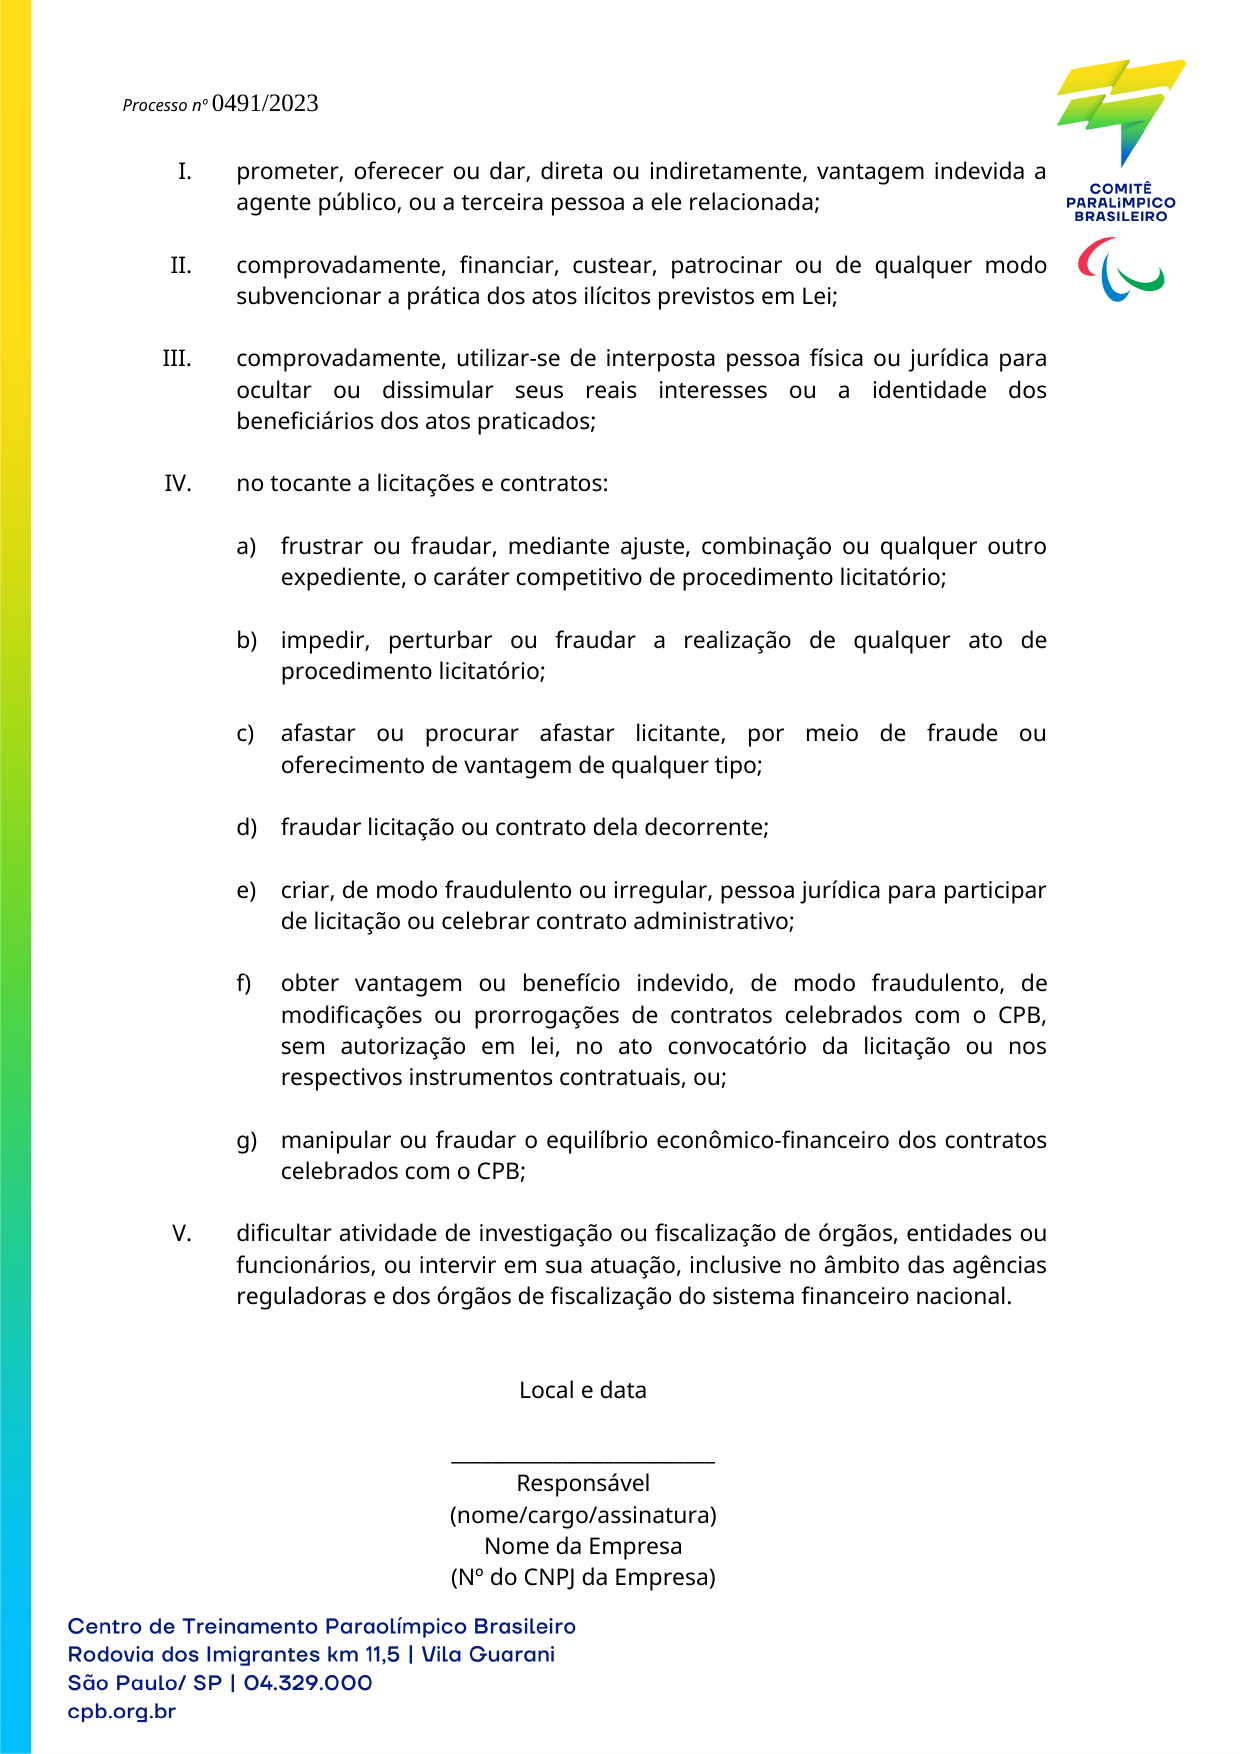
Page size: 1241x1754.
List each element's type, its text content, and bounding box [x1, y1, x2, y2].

list no tocante a licitações e contratos: [192, 467, 1048, 499]
picture [0, 0, 1241, 1754]
list afastar ou procurar afastar licitante, por meio de fraude ou oferecimento de vantagem de qualquer tipo; [236, 717, 1048, 780]
list fraudar licitação ou contrato dela decorrente; [236, 811, 1048, 842]
list manipular ou fraudar o equilíbrio econômico-financeiro dos contratos celebrados com o CPB; [236, 1124, 1048, 1186]
text __________________________ [118, 1436, 1048, 1467]
text Local e data [118, 1374, 1048, 1405]
text Nome da Empresa [118, 1530, 1048, 1561]
text (nome/cargo/assinatura) [118, 1499, 1048, 1530]
list prometer, oferecer ou dar, direta ou indiretamente, vantagem indevida a agente público, ou a terceira pessoa a ele relacionada; [192, 155, 1048, 217]
list comprovadamente, utilizar-se de interposta pessoa física ou jurídica para ocultar ou dissimular seus reais interesses ou a identidade dos beneficiários dos atos praticados; [192, 342, 1048, 436]
list criar, de modo fraudulento ou irregular, pessoa jurídica para participar de licitação ou celebrar contrato administrativo; [236, 874, 1048, 936]
list impedir, perturbar ou fraudar a realização de qualquer ato de procedimento licitatório; [236, 624, 1048, 686]
list dificultar atividade de investigação ou fiscalização de órgãos, entidades ou funcionários, ou intervir em sua atuação, inclusive no âmbito das agências reguladoras e dos órgãos de fiscalização do sistema financeiro nacional. [192, 1217, 1048, 1311]
text Responsável [118, 1467, 1048, 1499]
list frustrar ou fraudar, mediante ajuste, combinação ou qualquer outro expediente, o caráter competitivo de procedimento licitatório; [236, 530, 1048, 592]
text (Nº do CNPJ da Empresa) [118, 1561, 1048, 1592]
list obter vantagem ou benefício indevido, de modo fraudulento, de modificações ou prorrogações de contratos celebrados com o CPB, sem autorização em lei, no ato convocatório da licitação ou nos respectivos instrumentos contratuais, ou; [236, 967, 1048, 1092]
list comprovadamente, financiar, custear, patrocinar ou de qualquer modo subvencionar a prática dos atos ilícitos previstos em Lei; [192, 249, 1048, 311]
